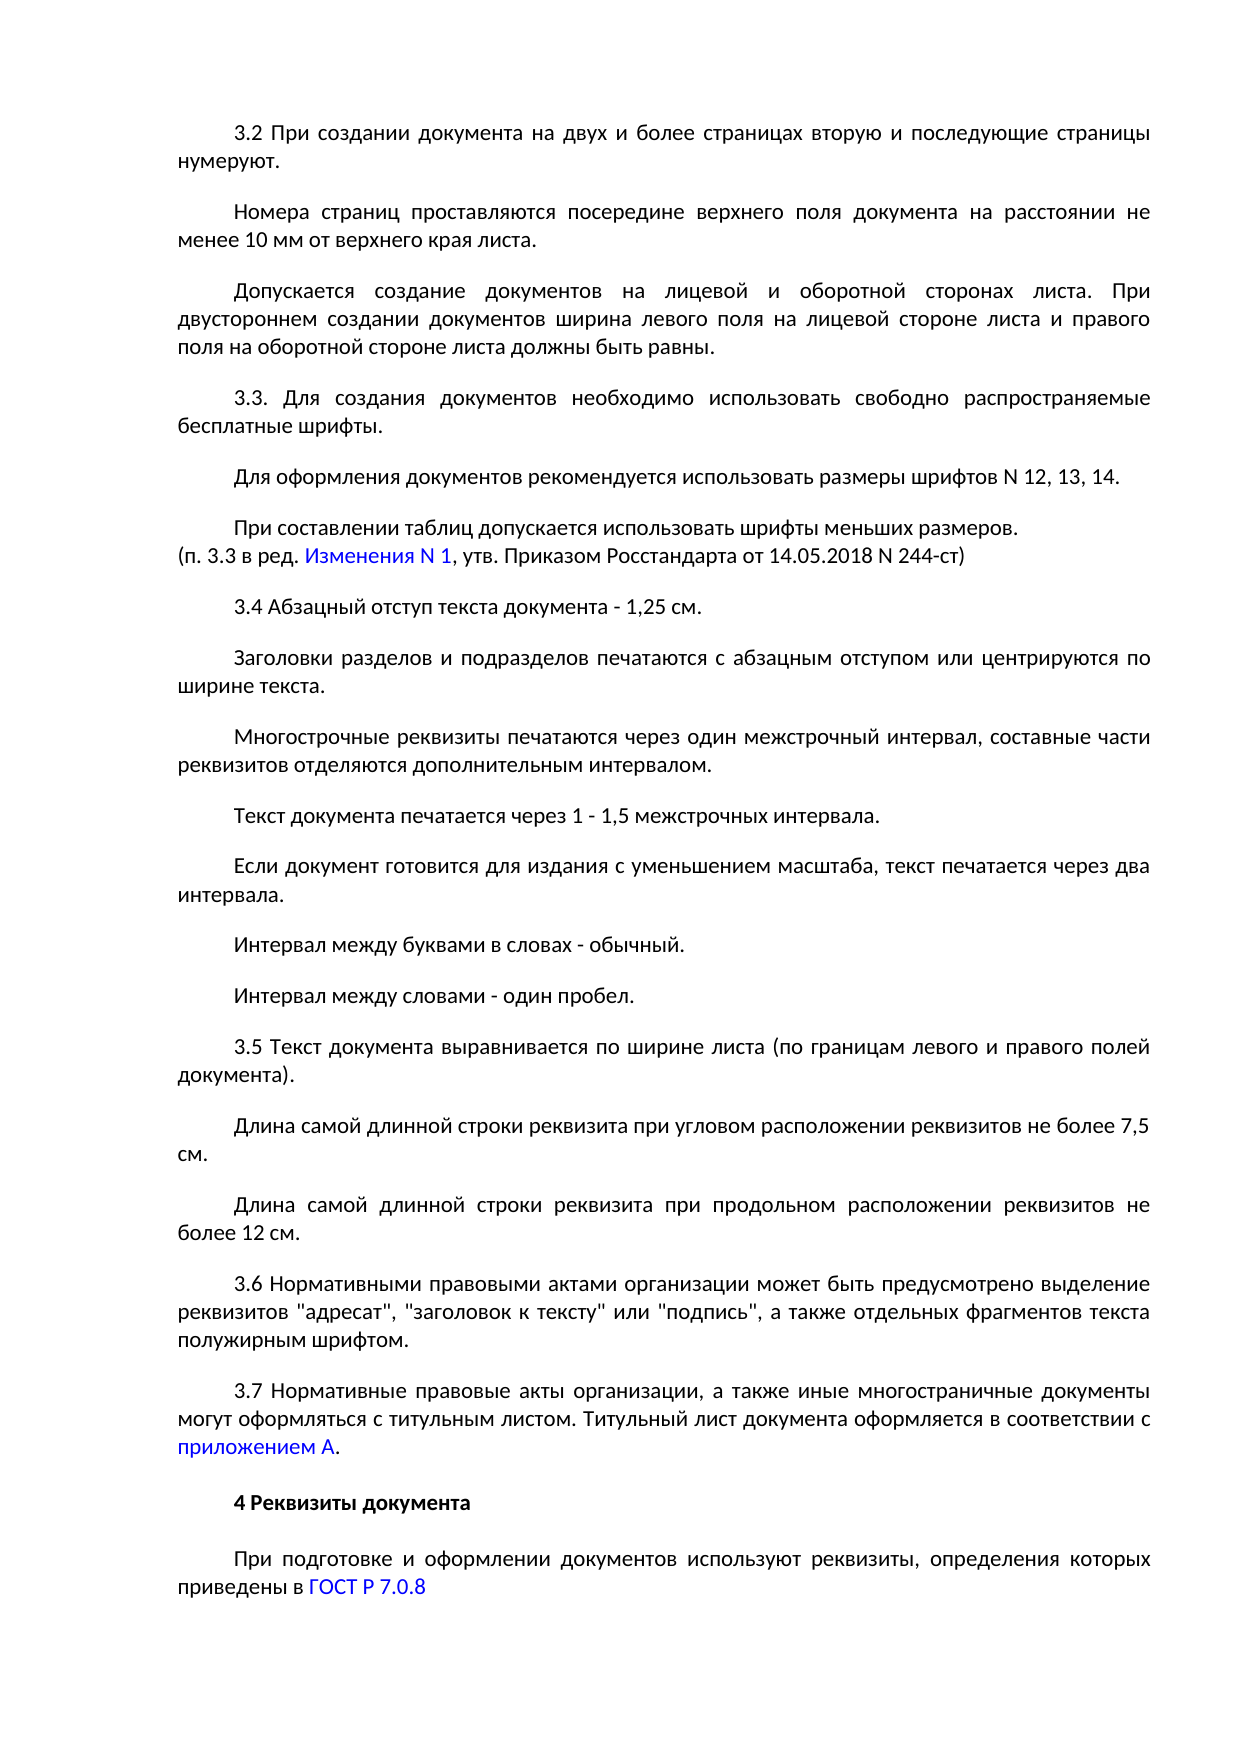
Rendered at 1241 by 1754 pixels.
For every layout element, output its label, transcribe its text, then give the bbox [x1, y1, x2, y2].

text (п. 3.3 в ред. Изменения N 1, утв. Приказом Росстандарта от 14.05.2018 N 244-ст) [177, 541, 1152, 569]
text 3.4 Абзацный отступ текста документа - 1,25 см. [177, 592, 1152, 620]
text Интервал между словами - один пробел. [177, 982, 1152, 1009]
text 3.7 Нормативные правовые акты организации, а также иные многостраничные документы могут оформляться с титульным листом. Титульный лист документа оформляется в соответствии с приложением А. [177, 1376, 1152, 1460]
text Номера страниц проставляются посередине верхнего поля документа на расстоянии не менее 10 мм от верхнего края листа. [177, 197, 1152, 253]
text 3.5 Текст документа выравнивается по ширине листа (по границам левого и правого полей документа). [177, 1032, 1152, 1088]
text При подготовке и оформлении документов используют реквизиты, определения которых приведены в ГОСТ Р 7.0.8 [177, 1544, 1152, 1601]
text Длина самой длинной строки реквизита при угловом расположении реквизитов не более 7,5 см. [177, 1111, 1152, 1167]
text Если документ готовится для издания с уменьшением масштаба, текст печатается через два интервала. [177, 852, 1152, 908]
text При составлении таблиц допускается использовать шрифты меньших размеров. [177, 513, 1152, 541]
text 3.2 При создании документа на двух и более страницах вторую и последующие страницы нумеруют. [177, 118, 1152, 174]
text Длина самой длинной строки реквизита при продольном расположении реквизитов не более 12 см. [177, 1190, 1152, 1246]
text Многострочные реквизиты печатаются через один межстрочный интервал, составные части реквизитов отделяются дополнительным интервалом. [177, 722, 1152, 778]
text Интервал между буквами в словах - обычный. [177, 931, 1152, 959]
text Заголовки разделов и подразделов печатаются с абзацным отступом или центрируются по ширине текста. [177, 643, 1152, 699]
text 3.3. Для создания документов необходимо использовать свободно распространяемые бесплатные шрифты. [177, 383, 1152, 439]
title 4 Реквизиты документа [177, 1488, 1152, 1516]
text Допускается создание документов на лицевой и оборотной сторонах листа. При двустороннем создании документов ширина левого поля на лицевой стороне листа и правого поля на оборотной стороне листа должны быть равны. [177, 276, 1152, 360]
text 3.6 Нормативными правовыми актами организации может быть предусмотрено выделение реквизитов "адресат", "заголовок к тексту" или "подпись", а также отдельных фрагментов текста полужирным шрифтом. [177, 1269, 1152, 1353]
text Для оформления документов рекомендуется использовать размеры шрифтов N 12, 13, 14. [177, 462, 1152, 490]
text Текст документа печатается через 1 - 1,5 межстрочных интервала. [177, 801, 1152, 829]
